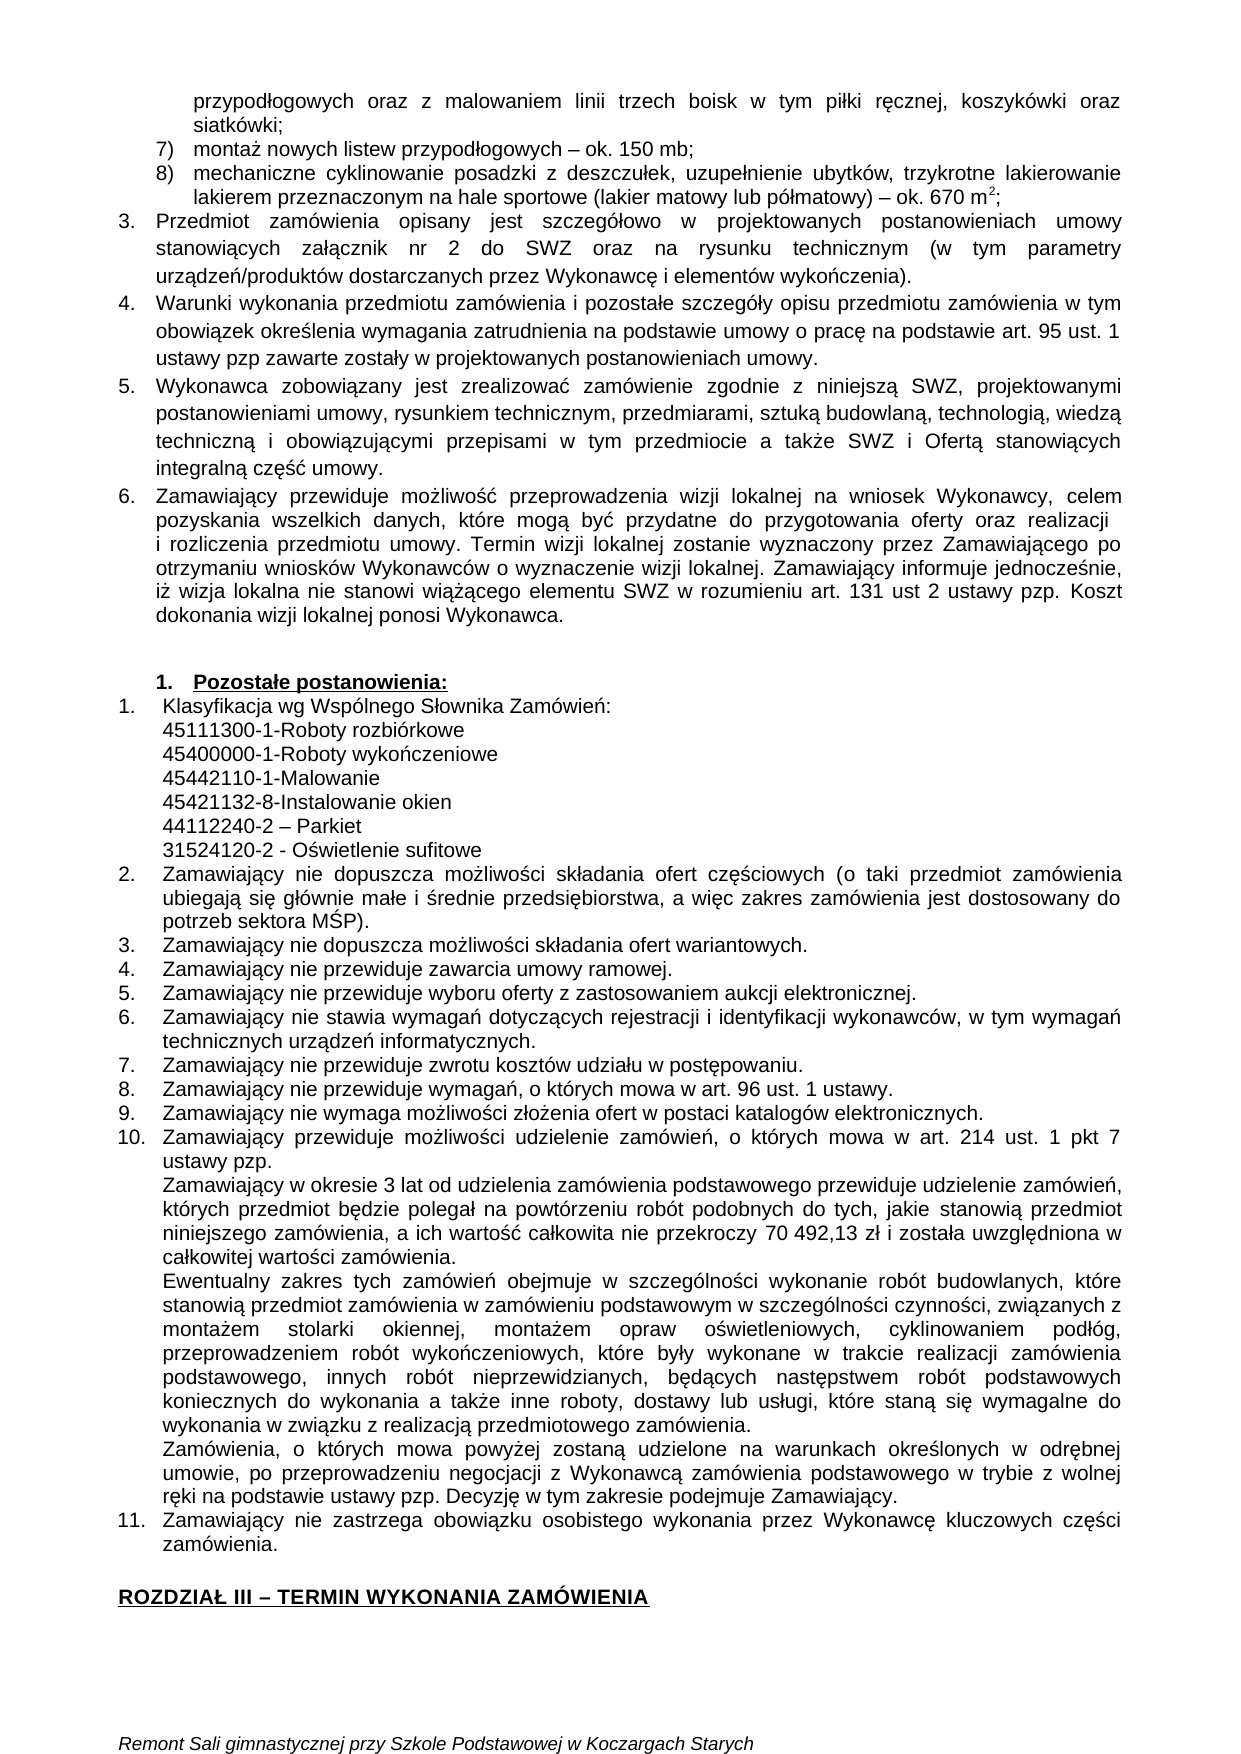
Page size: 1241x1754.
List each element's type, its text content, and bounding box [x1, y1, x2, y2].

list Zamawiający nie dopuszcza możliwości składania ofert wariantowych. [118, 933, 1122, 957]
list Zamawiający nie przewiduje wymagań, o których mowa w art. 96 ust. 1 ustawy. [118, 1077, 1122, 1101]
list Zamawiający nie przewiduje zawarcia umowy ramowej. [118, 957, 1122, 981]
list Zamawiający nie zastrzega obowiązku osobistego wykonania przez Wykonawcę kluczowych części zamówienia. [117, 1508, 1122, 1556]
list Zamawiający nie przewiduje zwrotu kosztów udziału w postępowaniu. [118, 1053, 1122, 1077]
text 45421132-8-Instalowanie okien [162, 789, 1122, 813]
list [156, 89, 1122, 137]
text Zamawiający w okresie 3 lat od udzielenia zamówienia podstawowego przewiduje udzielenie zamówień, których przedmiot będzie polegał na powtórzeniu robót podobnych do tych, jakie stanowią przedmiot niniejszego zamówienia, a ich wartość całkowita nie przekroczy 70 492,13 zł i została uwzględniona w całkowitej wartości zamówienia. [162, 1173, 1122, 1269]
text Ewentualny zakres tych zamówień obejmuje w szczególności wykonanie robót budowlanych, które stanowią przedmiot zamówienia w zamówieniu podstawowym w szczególności czynności, związanych z montażem stolarki okiennej, montażem opraw oświetleniowych, cyklinowaniem podłóg, przeprowadzeniem robót wykończeniowych, które były wykonane w trakcie realizacji zamówienia podstawowego, innych robót nieprzewidzianych, będących następstwem robót podstawowych koniecznych do wykonania a także inne roboty, dostawy lub usługi, które staną się wymagalne do wykonania w związku z realizacją przedmiotowego zamówienia. [162, 1269, 1122, 1436]
list montaż nowych listew przypodłogowych – ok. 150 mb; [156, 137, 1122, 161]
list Zamawiający nie przewiduje wyboru oferty z zastosowaniem aukcji elektronicznej. [118, 981, 1122, 1005]
subtitle ROZDZIAŁ III – TERMIN WYKONANIA ZAMÓWIENIA [118, 1585, 1122, 1609]
list Pozostałe postanowienia: [156, 670, 1122, 694]
list Zamawiający przewiduje możliwość przeprowadzenia wizji lokalnej na wniosek Wykonawcy, celem pozyskania wszelkich danych, które mogą być przydatne do przygotowania oferty oraz realizacji i rozliczenia przedmiotu umowy. Termin wizji lokalnej zostanie wyznaczony przez Zamawiającego po otrzymaniu wniosków Wykonawców o wyznaczenie wizji lokalnej. Zamawiający informuje jednocześnie, iż wizja lokalna nie stanowi wiążącego elementu SWZ w rozumieniu art. 131 ust 2 ustawy pzp. Koszt dokonania wizji lokalnej ponosi Wykonawca. [118, 483, 1122, 627]
list Warunki wykonania przedmiotu zamówienia i pozostałe szczegóły opisu przedmiotu zamówienia w tym obowiązek określenia wymagania zatrudnienia na podstawie umowy o pracę na podstawie art. 95 ust. 1 ustawy pzp zawarte zostały w projektowanych postanowieniach umowy. [118, 291, 1122, 370]
text 31524120-2 - Oświetlenie sufitowe [162, 837, 1122, 861]
list Klasyfikacja wg Wspólnego Słownika Zamówień: [118, 694, 1122, 718]
list Wykonawca zobowiązany jest zrealizować zamówienie zgodnie z niniejszą SWZ, projektowanymi postanowieniami umowy, rysunkiem technicznym, przedmiarami, sztuką budowlaną, technologią, wiedzą techniczną i obowiązującymi przepisami w tym przedmiocie a także SWZ i Ofertą stanowiących integralną część umowy. [118, 373, 1122, 480]
text 44112240-2 – Parkiet [162, 813, 1122, 837]
list mechaniczne cyklinowanie posadzki z deszczułek, uzupełnienie ubytków, trzykrotne lakierowanie lakierem przeznaczonym na hale sportowe (lakier matowy lub półmatowy) – ok. 670 m2; [156, 161, 1122, 208]
list Zamawiający przewiduje możliwości udzielenie zamówień, o których mowa w art. 214 ust. 1 pkt 7 ustawy pzp. [117, 1125, 1122, 1173]
list Przedmiot zamówienia opisany jest szczegółowo w projektowanych postanowieniach umowy stanowiących załącznik nr 2 do SWZ oraz na rysunku technicznym (w tym parametry urządzeń/produktów dostarczanych przez Wykonawcę i elementów wykończenia). [118, 208, 1122, 287]
text 45111300-1-Roboty rozbiórkowe 45400000-1-Roboty wykończeniowe 45442110-1-Malowanie [162, 718, 1122, 789]
list Zamawiający nie wymaga możliwości złożenia ofert w postaci katalogów elektronicznych. [118, 1101, 1122, 1125]
list Zamawiający nie stawia wymagań dotyczących rejestracji i identyfikacji wykonawców, w tym wymagań technicznych urządzeń informatycznych. [118, 1005, 1122, 1053]
list Zamawiający nie dopuszcza możliwości składania ofert częściowych (o taki przedmiot zamówienia ubiegają się głównie małe i średnie przedsiębiorstwa, a więc zakres zamówienia jest dostosowany do potrzeb sektora MŚP). [118, 861, 1122, 933]
text Zamówienia, o których mowa powyżej zostaną udzielone na warunkach określonych w odrębnej umowie, po przeprowadzeniu negocjacji z Wykonawcą zamówienia podstawowego w trybie z wolnej ręki na podstawie ustawy pzp. Decyzję w tym zakresie podejmuje Zamawiający. [162, 1436, 1122, 1508]
